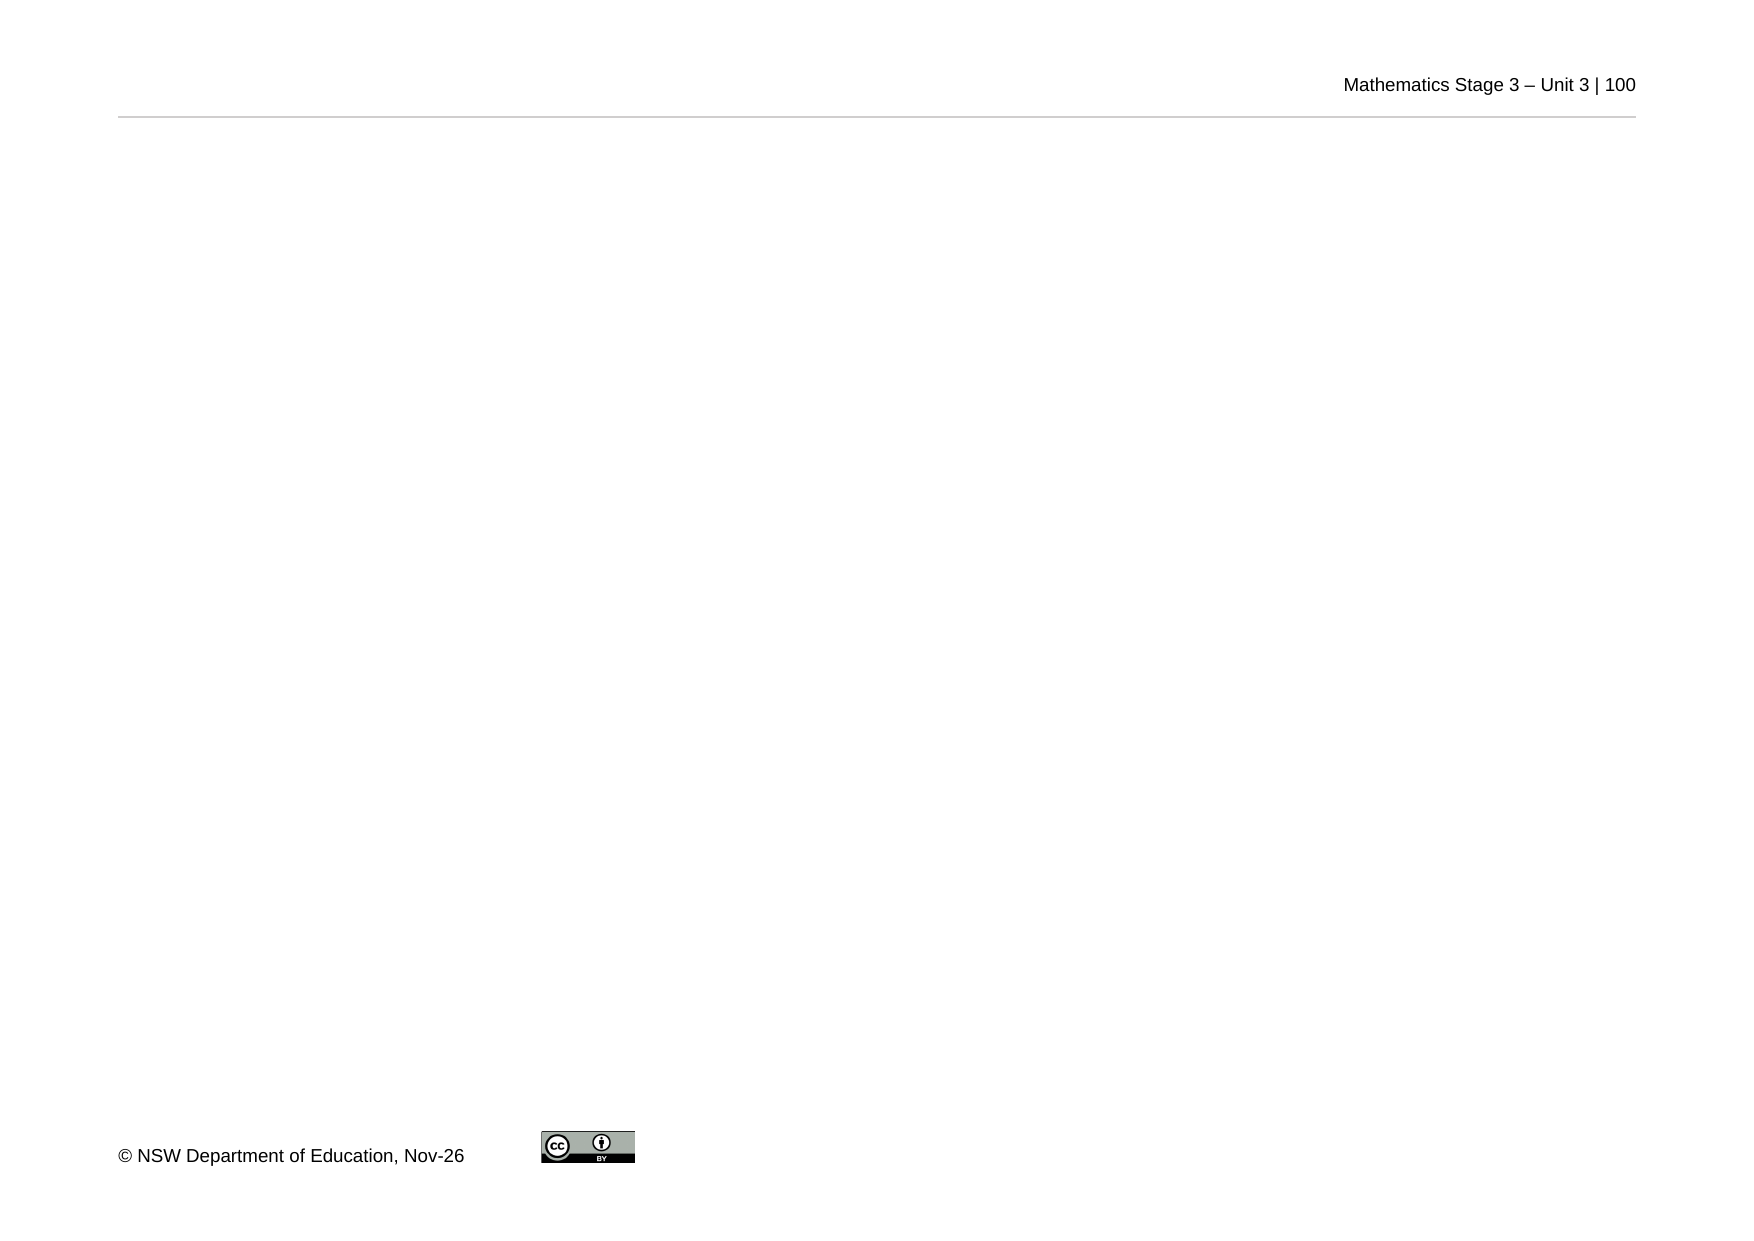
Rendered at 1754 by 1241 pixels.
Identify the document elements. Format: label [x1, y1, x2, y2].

picture [541, 1131, 635, 1163]
